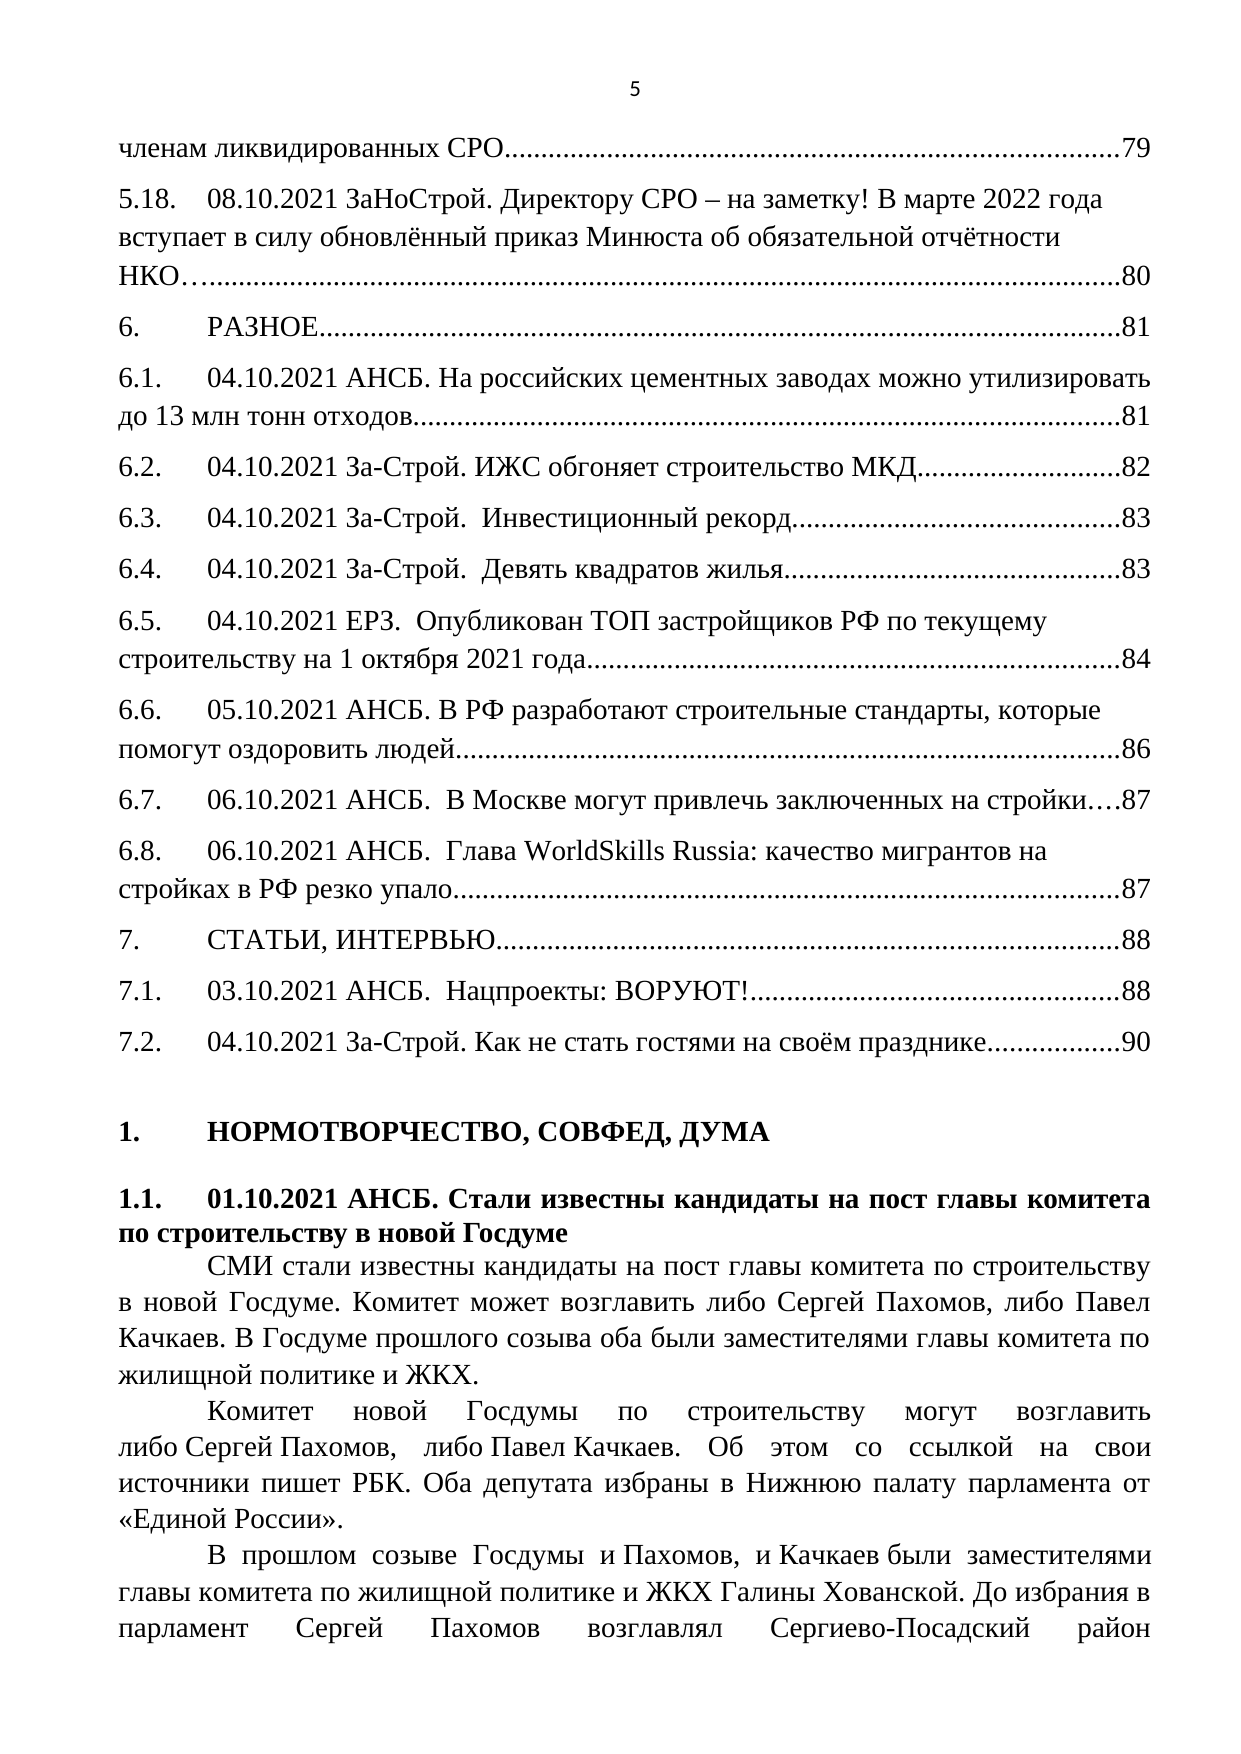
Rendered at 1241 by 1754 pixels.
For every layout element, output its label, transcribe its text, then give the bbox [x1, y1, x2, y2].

text СМИ стали известны кандидаты на пост главы комитета по строительству в новой Госдуме. Комитет может возглавить либо Сергей Пахомов, либо Павел Качкаев. В Госдуме прошлого созыва оба были заместителями главы комитета по жилищной политике и ЖКХ. [118, 1248, 1152, 1390]
subtitle 01.10.2021 АНСБ. Стали известны кандидаты на пост главы комитета по строительству в новой Госдуме [118, 1181, 1152, 1248]
text Комитет новой Госдумы по строительству могут возглавить либо Сергей Пахомов, либо Павел Качкаев. Об этом со ссылкой на свои источники пишет РБК. Оба депутата избраны в Нижнюю палату парламента от «Единой России». [118, 1393, 1152, 1535]
subtitle НОРМОТВОРЧЕСТВО, СОВФЕД, ДУМА [118, 1114, 1152, 1148]
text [118, 1537, 1152, 1643]
